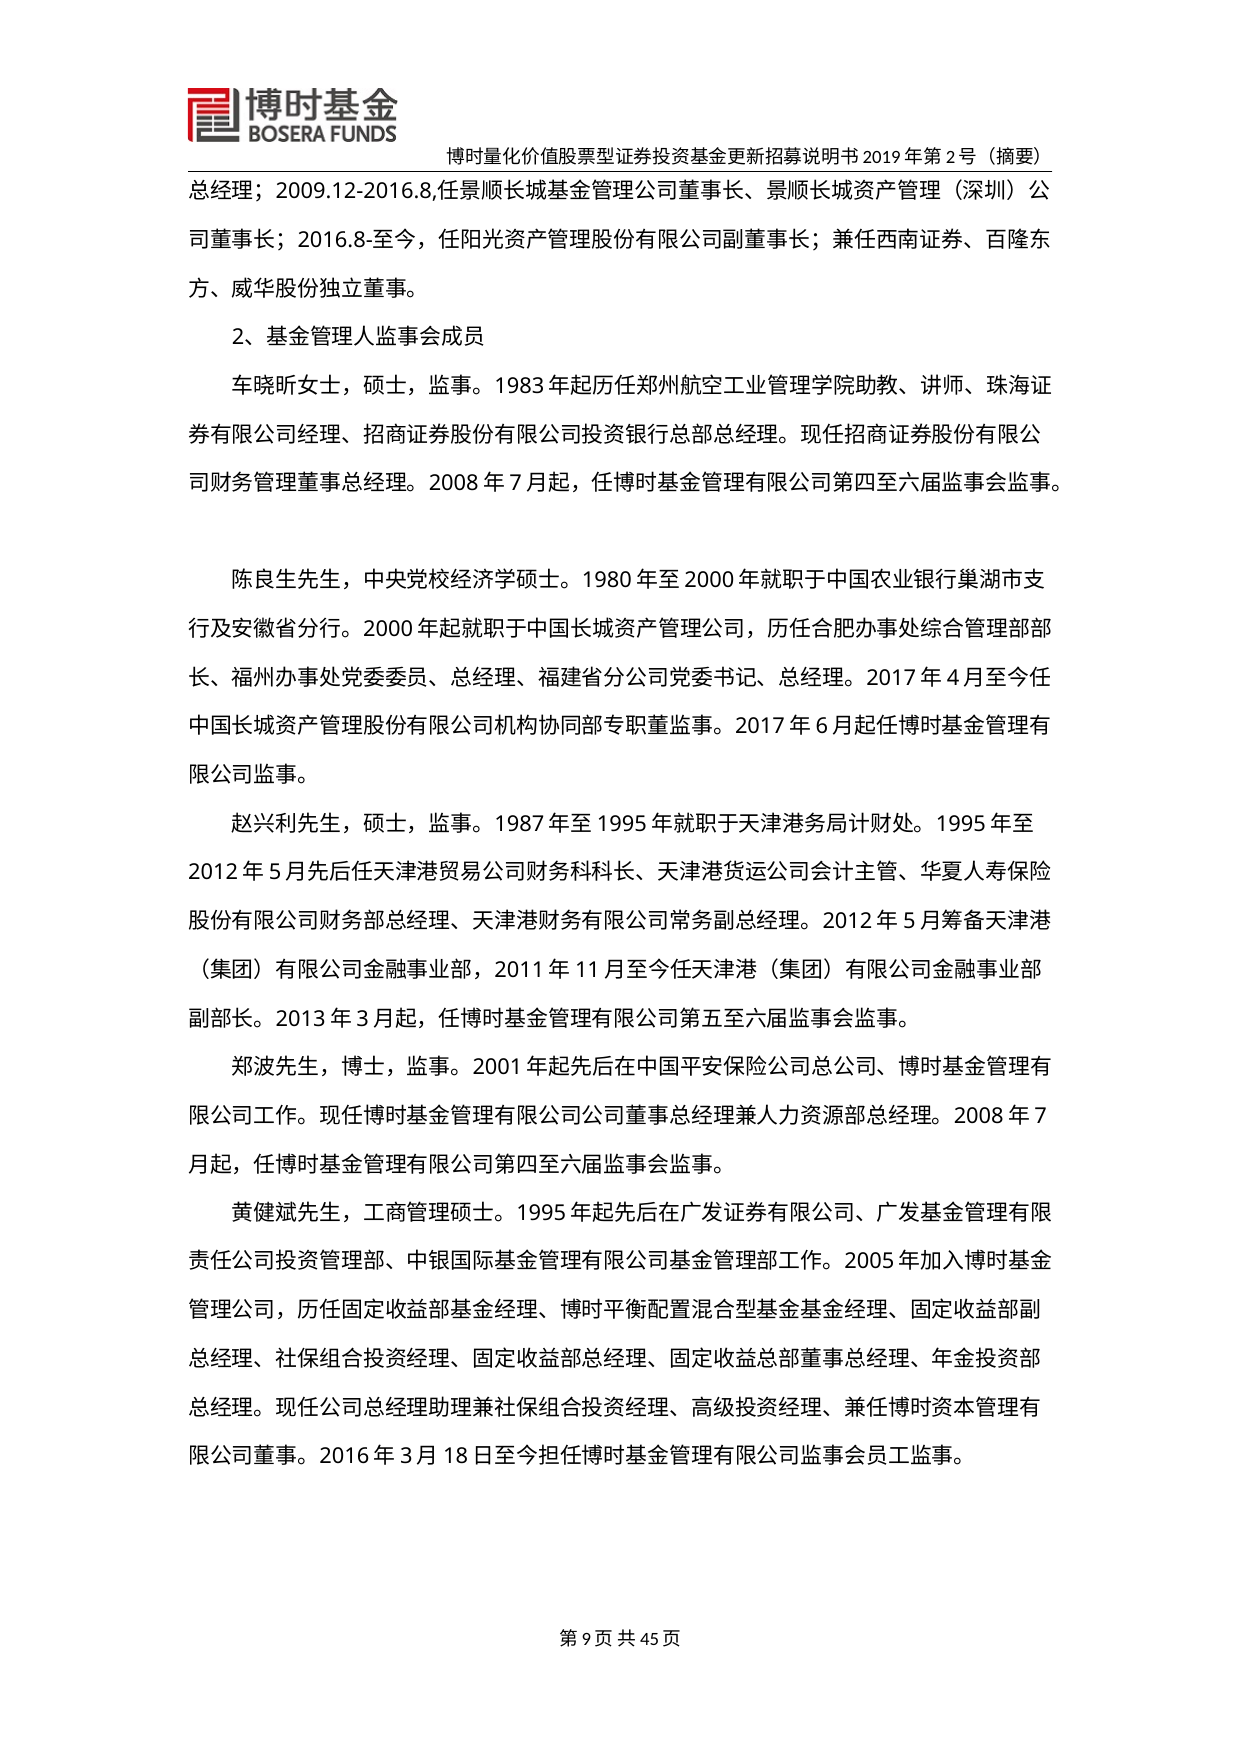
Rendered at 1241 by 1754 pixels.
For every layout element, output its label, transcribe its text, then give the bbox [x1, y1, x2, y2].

text 陈良生先生，中央党校经济学硕士。1980年至2000年就职于中国农业银行巢湖市支行及安徽省分行。2000年起就职于中国长城资产管理公司，历任合肥办事处综合管理部部长、福州办事处党委委员、总经理、福建省分公司党委书记、总经理。2017年4月至今任中国长城资产管理股份有限公司机构协同部专职董监事。2017年6月起任博时基金管理有限公司监事。 [188, 562, 1052, 789]
text 车晓昕女士，硕士，监事。1983年起历任郑州航空工业管理学院助教、讲师、珠海证券有限公司经理、招商证券股份有限公司投资银行总部总经理。现任招商证券股份有限公司财务管理董事总经理。2008年7月起，任博时基金管理有限公司第四至六届监事会监事。 [188, 367, 1052, 546]
text 郑波先生，博士，监事。2001年起先后在中国平安保险公司总公司、博时基金管理有限公司工作。现任博时基金管理有限公司公司董事总经理兼人力资源部总经理。2008年7月起，任博时基金管理有限公司第四至六届监事会监事。 [188, 1049, 1052, 1179]
text 赵兴利先生，硕士，监事。1987年至1995年就职于天津港务局计财处。1995年至2012年5月先后任天津港贸易公司财务科科长、天津港货运公司会计主管、华夏人寿保险股份有限公司财务部总经理、天津港财务有限公司常务副总经理。2012年5月筹备天津港（集团）有限公司金融事业部，2011年11月至今任天津港（集团）有限公司金融事业部副部长。2013年3月起，任博时基金管理有限公司第五至六届监事会监事。 [188, 805, 1052, 1033]
text 2、基金管理人监事会成员 [188, 319, 1052, 352]
text 黄健斌先生，工商管理硕士。1995年起先后在广发证券有限公司、广发基金管理有限责任公司投资管理部、中银国际基金管理有限公司基金管理部工作。2005年加入博时基金管理公司，历任固定收益部基金经理、博时平衡配置混合型基金基金经理、固定收益部副总经理、社保组合投资经理、固定收益部总经理、固定收益总部董事总经理、年金投资部总经理。现任公司总经理助理兼社保组合投资经理、高级投资经理、兼任博时资本管理有限公司董事。2016年3月18日至今担任博时基金管理有限公司监事会员工监事。 [188, 1194, 1052, 1471]
picture [187, 88, 398, 142]
